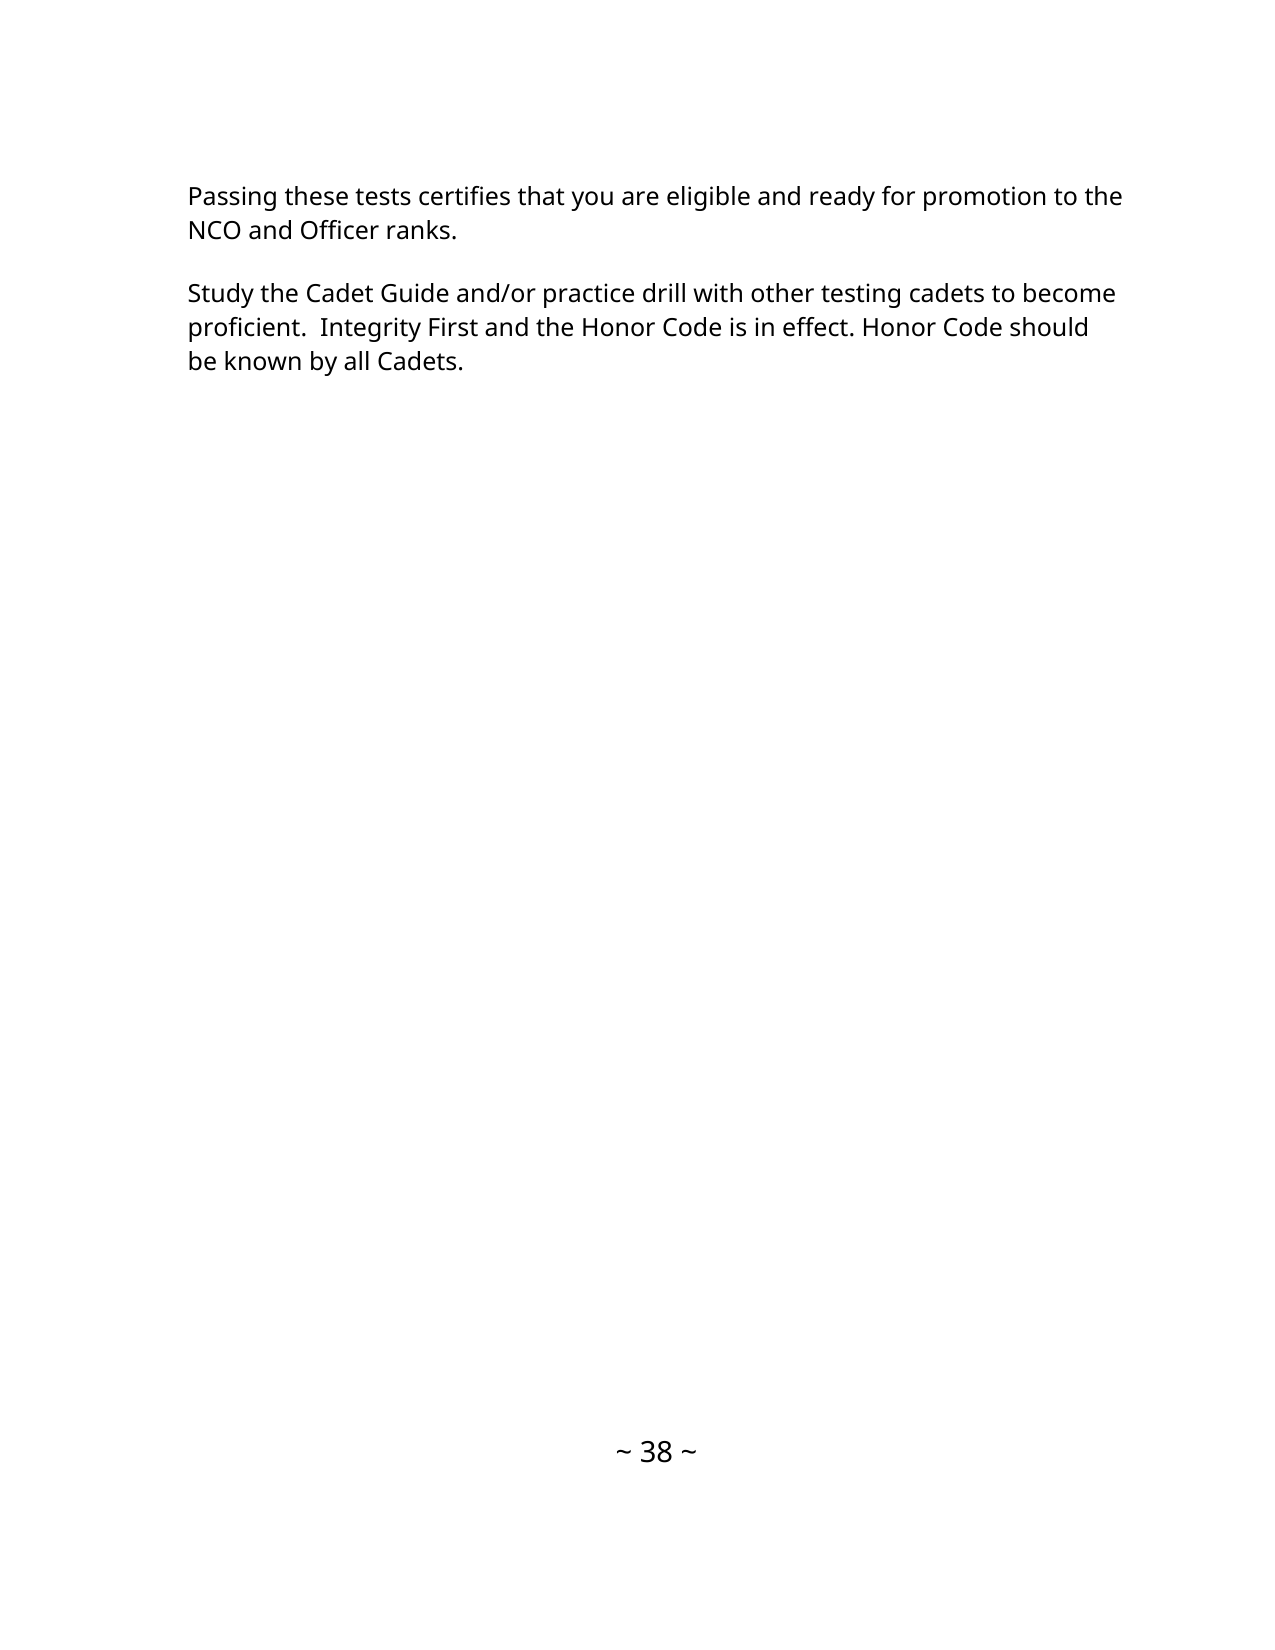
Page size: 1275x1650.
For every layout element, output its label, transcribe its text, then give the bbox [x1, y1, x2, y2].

text Study the Cadet Guide and/or practice drill with other testing cadets to become proficient. Integrity First and the Honor Code is in effect. Honor Code should be known by all Cadets. [187, 276, 1125, 378]
text Passing these tests certifies that you are eligible and ready for promotion to the NCO and Officer ranks. [187, 179, 1125, 247]
